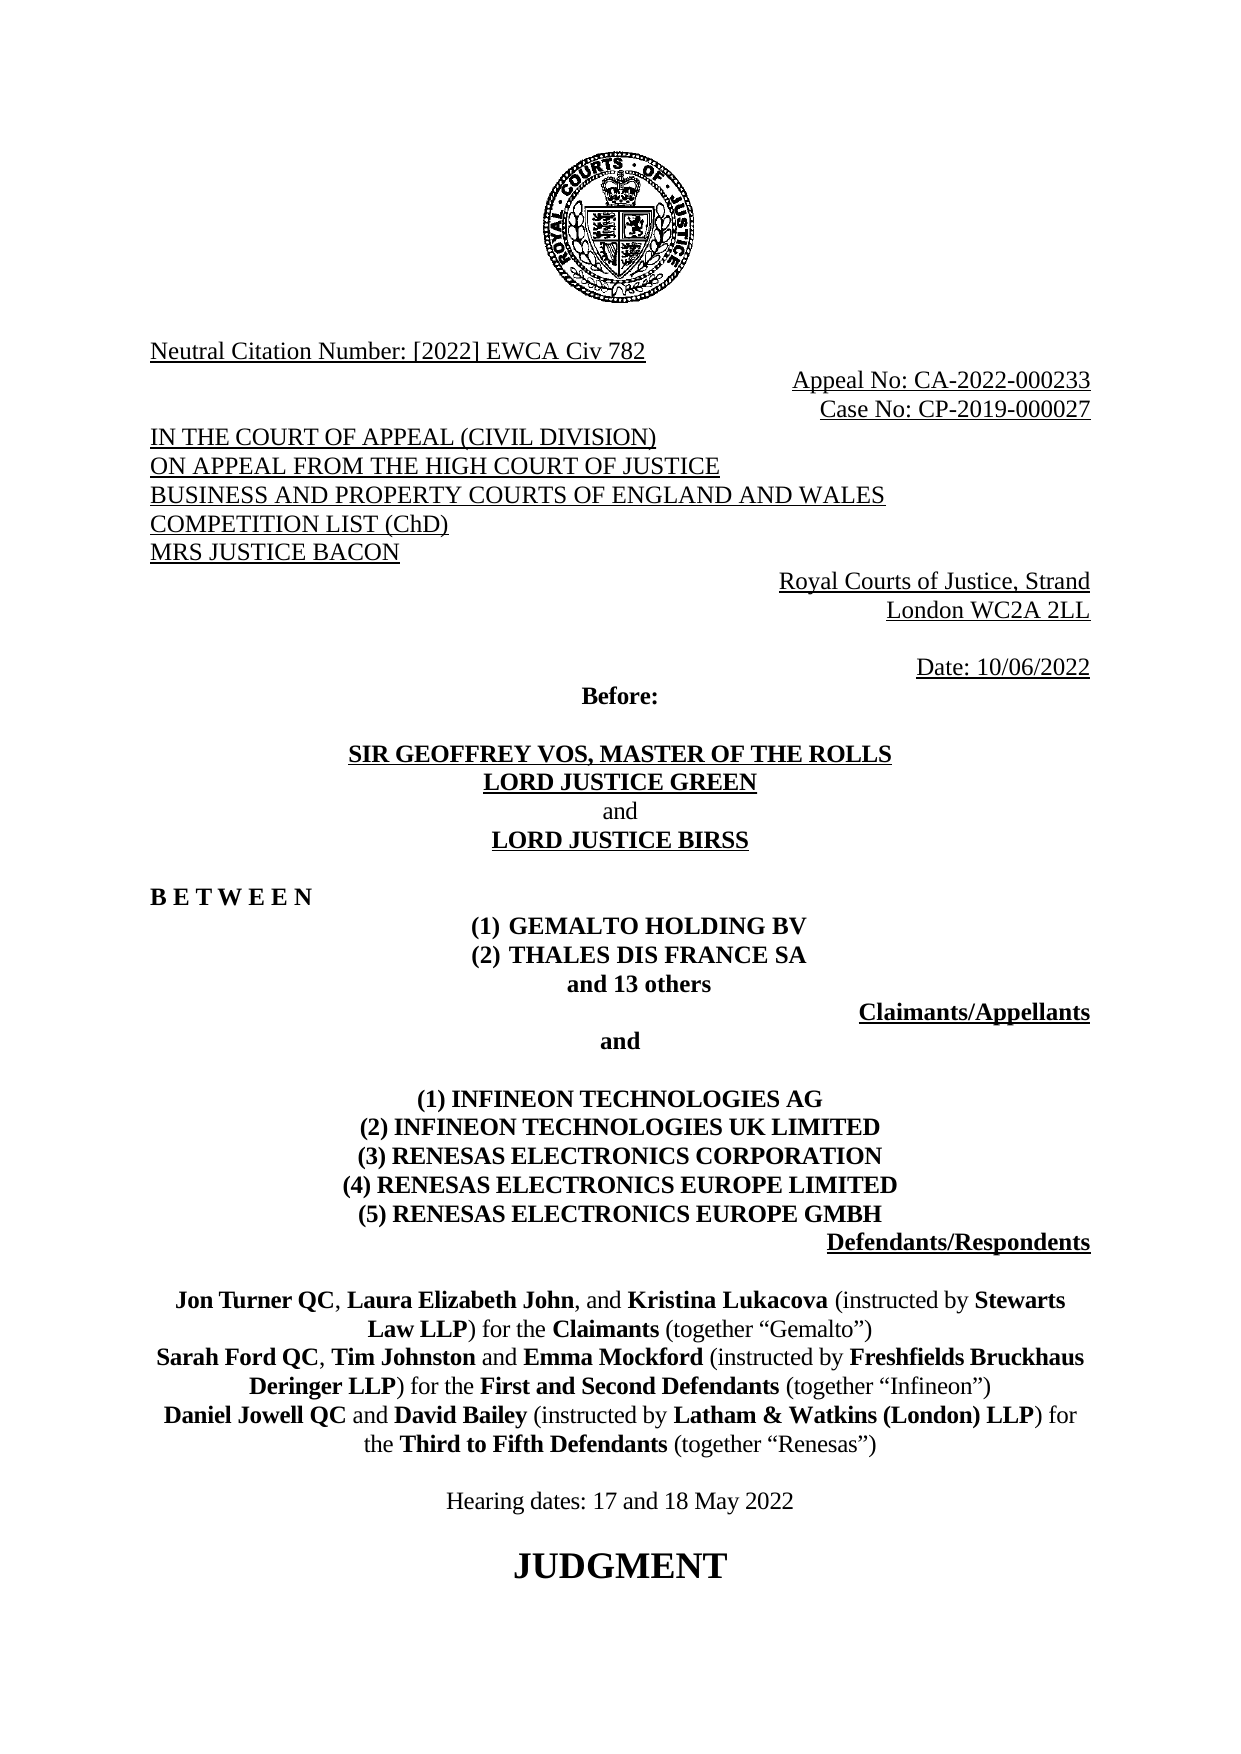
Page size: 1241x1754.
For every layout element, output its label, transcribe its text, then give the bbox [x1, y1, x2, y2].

list GEMALTO HOLDING BV [187, 911, 1090, 940]
text MRS JUSTICE BACON [150, 537, 1090, 566]
text (2) INFINEON TECHNOLOGIES UK LIMITED [150, 1112, 1090, 1141]
picture [540, 150, 700, 308]
text and [150, 796, 1090, 825]
text (5) RENESAS ELECTRONICS EUROPE GMBH [150, 1199, 1090, 1227]
text JUDGMENT [150, 1544, 1090, 1587]
subtitle B E T W E E N [150, 882, 1090, 911]
text LORD JUSTICE GREEN [150, 767, 1090, 796]
text Case No: CP-2019-000027 [150, 394, 1090, 422]
text SIR GEOFFREY VOS, MASTER OF THE ROLLS [150, 739, 1090, 767]
text COMPETITION LIST (ChD) [150, 509, 1090, 537]
text (3) RENESAS ELECTRONICS CORPORATION [150, 1141, 1090, 1170]
text BUSINESS AND PROPERTY COURTS OF ENGLAND AND WALES [150, 480, 1090, 509]
text and 13 others [187, 969, 1090, 997]
text and [150, 1026, 1090, 1055]
text Date: 10/06/2022 [150, 652, 1090, 681]
text Sarah Ford QC, Tim Johnston and Emma Mockford (instructed by Freshfields Bruckhaus Deringer LLP) for the First and Second Defendants (together “Infineon”) [150, 1342, 1090, 1400]
text Neutral Citation Number: [2022] EWCA Civ 782 [150, 336, 1090, 365]
text Daniel Jowell QC and David Bailey (instructed by Latham & Watkins (London) LLP) for the Third to Fifth Defendants (together “Renesas”) [150, 1400, 1090, 1457]
text Hearing dates: 17 and 18 May 2022 [150, 1486, 1090, 1515]
subtitle Defendants/Respondents [600, 1227, 1090, 1256]
list Jon Turner QC, Laura Elizabeth John, and Kristina Lukacova (instructed by Stewarts Law LLP) for the Claimants (together “Gemalto”) [150, 1285, 1090, 1342]
text (4) RENESAS ELECTRONICS EUROPE LIMITED [150, 1170, 1090, 1199]
text Appeal No: CA-2022-000233 [150, 365, 1090, 394]
text Before: [150, 681, 1090, 710]
text London WC2A 2LL [150, 595, 1090, 624]
text IN THE COURT OF APPEAL (CIVIL DIVISION) [150, 422, 1090, 451]
text (1) INFINEON TECHNOLOGIES AG [150, 1084, 1090, 1112]
text LORD JUSTICE BIRSS [150, 825, 1090, 854]
text Royal Courts of Justice, Strand [150, 566, 1090, 595]
subtitle Claimants/Appellants [150, 997, 1090, 1026]
list THALES DIS FRANCE SA [187, 940, 1090, 969]
text ON APPEAL FROM THE HIGH COURT OF JUSTICE [150, 451, 1090, 480]
